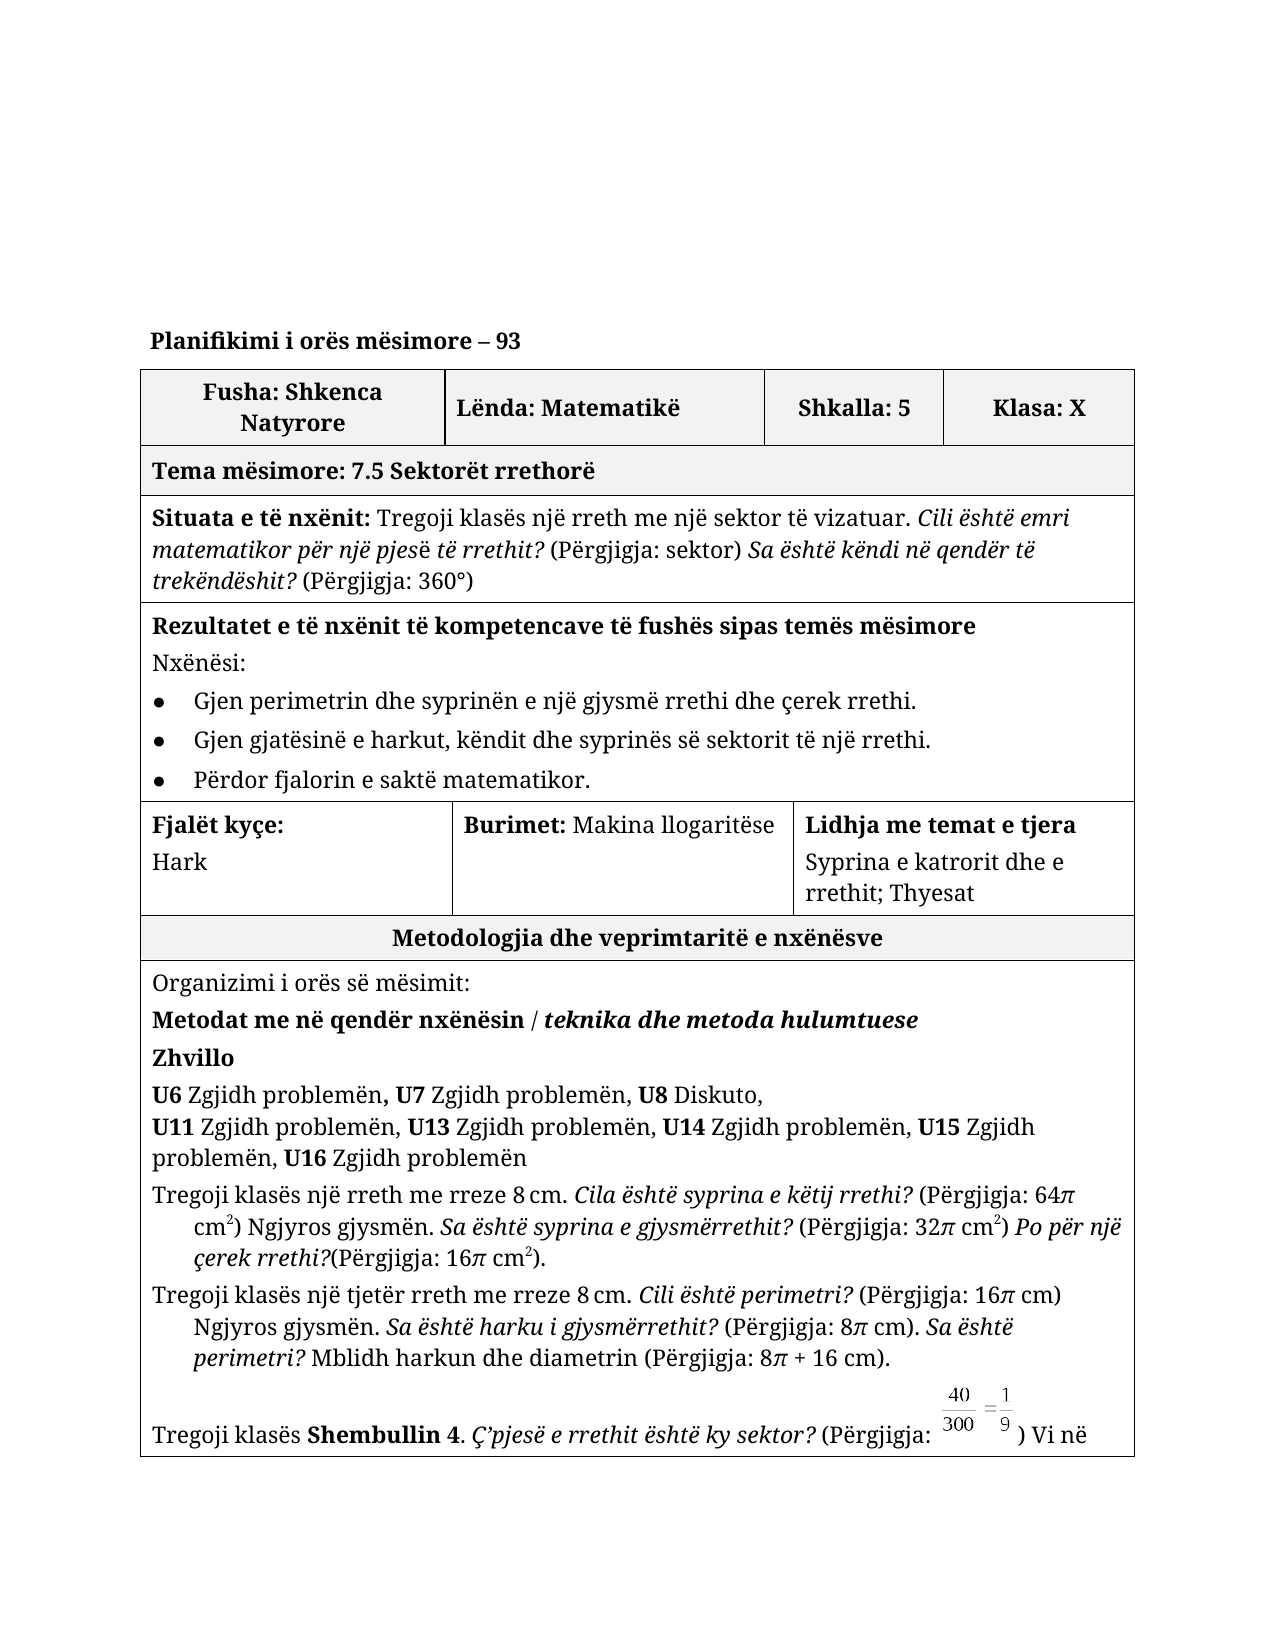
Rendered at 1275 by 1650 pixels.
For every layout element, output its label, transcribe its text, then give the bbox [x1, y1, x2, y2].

table_header Shkalla: 5 [765, 370, 943, 445]
table_header Klasa: X [944, 370, 1134, 445]
table_cell Situata e të nxënit: Tregoji klasës një rreth me një sektor të vizatuar. Cili është emri matematikor për një pjesë të rrethit? (Përgjigja: sektor) Sa është këndi në qendër të trekëndëshit? (Përgjigja: 360°) [141, 496, 1134, 602]
table_cell Lidhja me temat e tjera Syprina e katrorit dhe e rrethit; Thyesat [794, 802, 1134, 915]
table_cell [141, 961, 1134, 1456]
table_header Lënda: Matematikë [446, 370, 764, 445]
text Planifikimi i orës mësimore – 93 [150, 325, 1125, 356]
table_cell Rezultatet e të nxënit të kompetencave të fushës sipas temës mësimore Nxënësi: Gjen perimetrin dhe syprinën e një gjysmë rrethi dhe çerek rrethi. Gjen gjatësinë e harkut, këndit dhe syprinës së sektorit të një rrethi. Përdor fjalorin e saktë matematikor. [141, 603, 1134, 801]
table_cell Burimet: Makina llogaritëse [453, 802, 793, 915]
table_cell Fjalët kyçe: Hark [141, 802, 452, 915]
table_cell Metodologjia dhe veprimtaritë e nxënësve [141, 916, 1134, 959]
table_cell Tema mësimore: 7.5 Sektorët rrethorë [141, 446, 1134, 495]
table_header Fusha: Shkenca Natyrore [141, 370, 444, 445]
